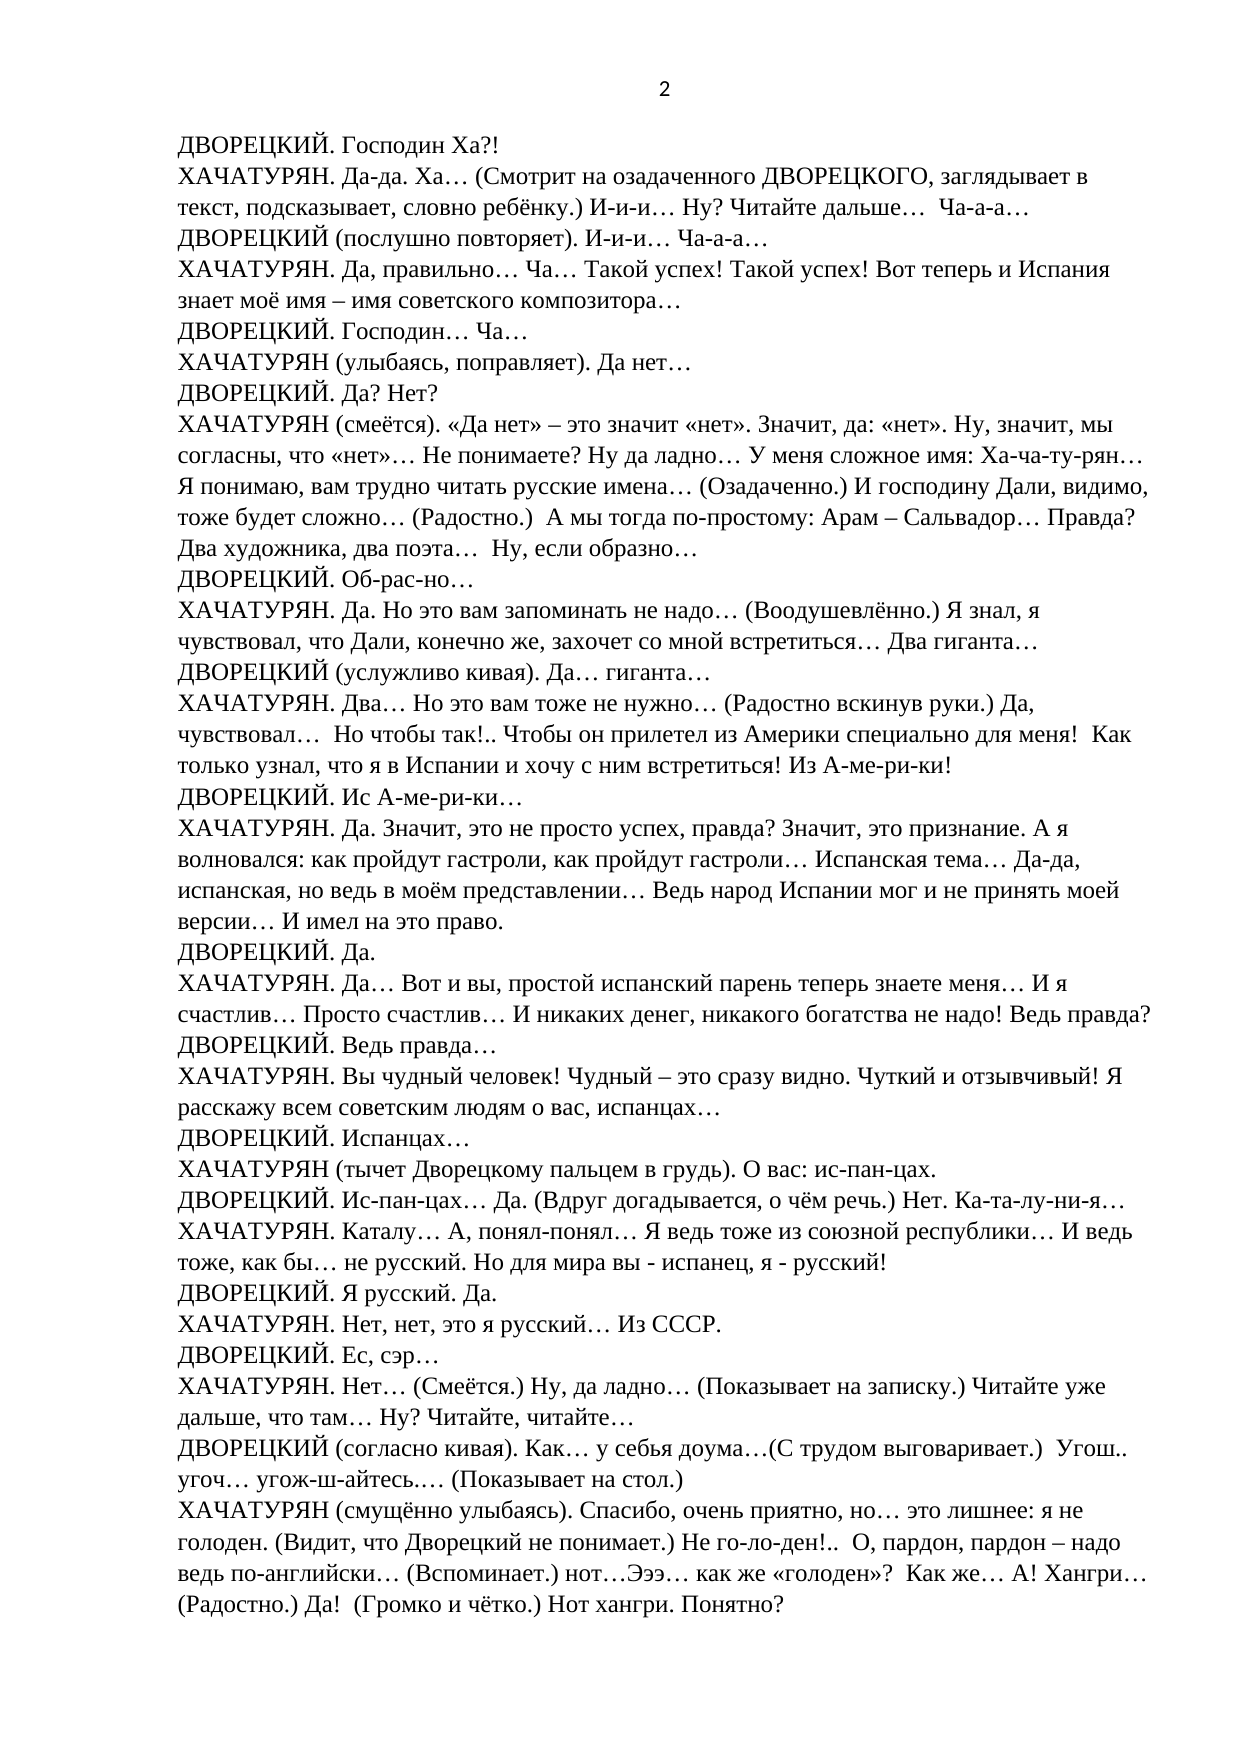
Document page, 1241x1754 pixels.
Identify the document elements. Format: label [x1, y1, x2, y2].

text [177, 130, 1152, 1617]
